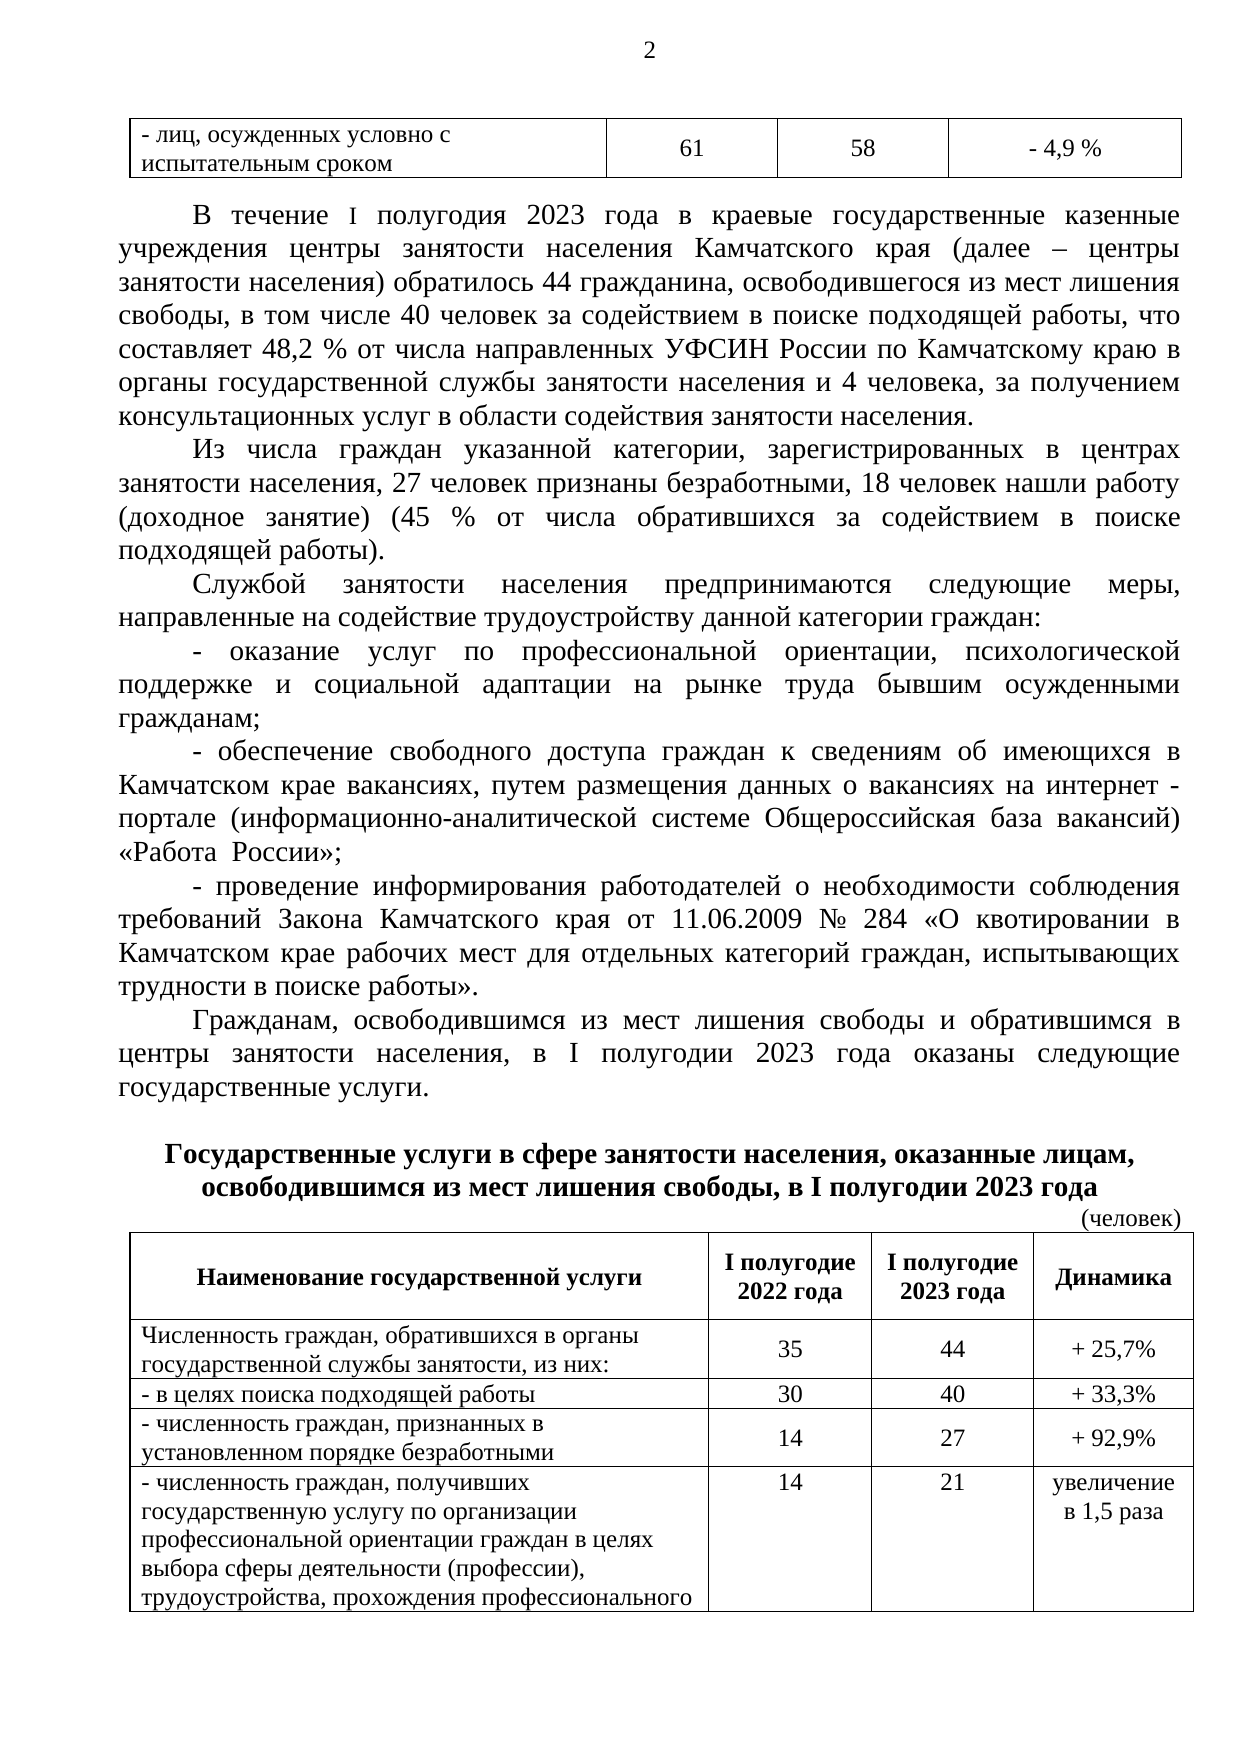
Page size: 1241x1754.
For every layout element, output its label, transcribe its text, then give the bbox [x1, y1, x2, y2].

table_cell 35 [709, 1320, 871, 1378]
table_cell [1034, 1467, 1193, 1611]
text (человек) [118, 1203, 1181, 1232]
table_header I полугодие 2023 года [872, 1233, 1033, 1319]
table_cell 14 [709, 1467, 871, 1611]
table_cell 58 [778, 119, 948, 177]
table_cell + 33,3% [1034, 1379, 1193, 1407]
table_cell - численность граждан, признанных в установленном порядке безработными [131, 1409, 708, 1466]
table_cell + 25,7% [1034, 1320, 1193, 1378]
table_header Наименование государственной услуги [131, 1233, 708, 1319]
text - обеспечение свободного доступа граждан к сведениям об имеющихся в Камчатском крае вакансиях, путем размещения данных о вакансиях на интернет - портале (информационно-аналитической системе Общероссийская база вакансий) «Работа России»; [118, 733, 1181, 868]
table_header I полугодие 2022 года [709, 1233, 871, 1319]
text Службой занятости населения предпринимаются следующие меры, направленные на содействие трудоустройству данной категории граждан: [118, 566, 1181, 633]
table_cell - в целях поиска подходящей работы [131, 1379, 708, 1407]
table_cell 21 [872, 1467, 1033, 1611]
text Государственные услуги в сфере занятости населения, оказанные лицам, освободившимся из мест лишения свободы, в I полугодии 2023 года [118, 1136, 1181, 1203]
table_cell - лиц, осужденных условно с испытательным сроком [131, 119, 606, 177]
table_cell Численность граждан, обратившихся в органы государственной службы занятости, из них: [131, 1320, 708, 1378]
table_cell 44 [872, 1320, 1033, 1378]
table_cell 61 [607, 119, 777, 177]
table_cell 14 [709, 1409, 871, 1466]
text В течение I полугодия 2023 года в краевые государственные казенные учреждения центры занятости населения Камчатского края (далее – центры занятости населения) обратилось 44 гражданина, освободившегося из мест лишения свободы, в том числе 40 человек за содействием в поиске подходящей работы, что составляет 48,2 % от числа направленных УФСИН России по Камчатскому краю в органы государственной службы занятости населения и 4 человека, за получением консультационных услуг в области содействия занятости населения. [118, 197, 1181, 432]
table_cell 30 [709, 1379, 871, 1407]
table_cell 40 [872, 1379, 1033, 1407]
table_header Динамика [1034, 1233, 1193, 1319]
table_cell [131, 1467, 708, 1611]
table_cell - 4,9 % [949, 119, 1181, 177]
text Из числа граждан указанной категории, зарегистрированных в центрах занятости населения, 27 человек признаны безработными, 18 человек нашли работу (доходное занятие) (45 % от числа обратившихся за содействием в поиске подходящей работы). [118, 432, 1181, 566]
text - оказание услуг по профессиональной ориентации, психологической поддержке и социальной адаптации на рынке труда бывшим осужденными гражданам; [118, 633, 1181, 733]
text - проведение информирования работодателей о необходимости соблюдения требований Закона Камчатского края от 11.06.2009 № 284 «О квотировании в Камчатском крае рабочих мест для отдельных категорий граждан, испытывающих трудности в поиске работы». [118, 868, 1181, 1002]
text Гражданам, освободившимся из мест лишения свободы и обратившимся в центры занятости населения, в I полугодии 2023 года оказаны следующие государственные услуги. [118, 1002, 1181, 1102]
table_cell 27 [872, 1409, 1033, 1466]
table_cell + 92,9% [1034, 1409, 1193, 1466]
